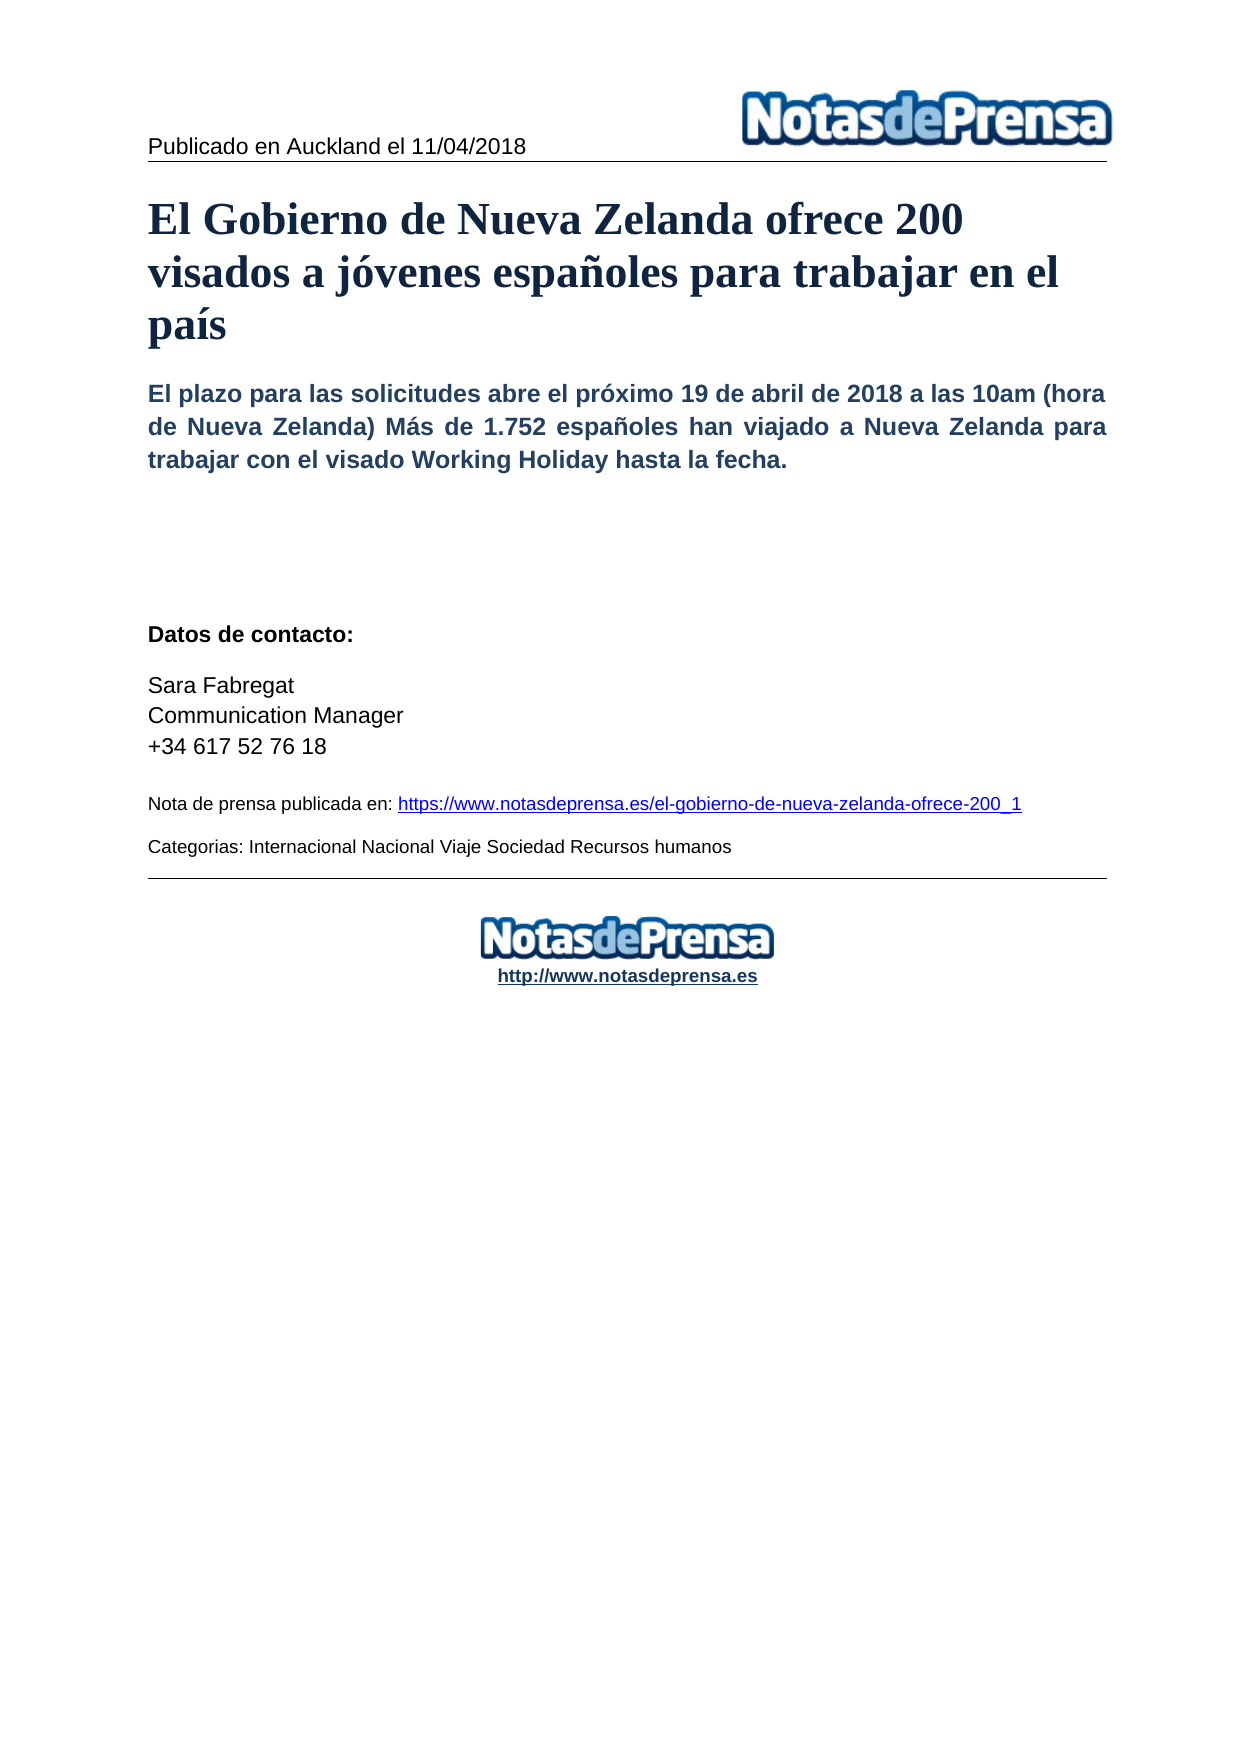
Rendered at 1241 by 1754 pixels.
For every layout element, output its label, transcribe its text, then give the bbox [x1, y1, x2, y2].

text http://www.notasdeprensa.es [148, 965, 1107, 986]
text +34 617 52 76 18 [148, 733, 1063, 759]
text Categorias: Internacional Nacional Viaje Sociedad Recursos humanos [148, 835, 1107, 857]
subtitle El Gobierno de Nueva Zelanda ofrece 200 visados a jóvenes españoles para trabajar en el país [148, 192, 1107, 350]
text Datos de contacto: [148, 621, 1107, 647]
text Nota de prensa publicada en: https://www.notasdeprensa.es/el-gobierno-de-nueva-zelanda-ofrece-200_1 [148, 793, 1107, 814]
picture [480, 915, 775, 961]
text Publicado en Auckland el 11/04/2018 [148, 133, 1107, 161]
text Communication Manager [148, 702, 1063, 729]
text Sara Fabregat [148, 672, 1063, 698]
subtitle El plazo para las solicitudes abre el próximo 19 de abril de 2018 a las 10am (hora de Nueva Zelanda) Más de 1.752 españoles han viajado a Nueva Zelanda para trabajar con el visado Working Holiday hasta la fecha. [148, 379, 1107, 474]
picture [742, 90, 1113, 148]
